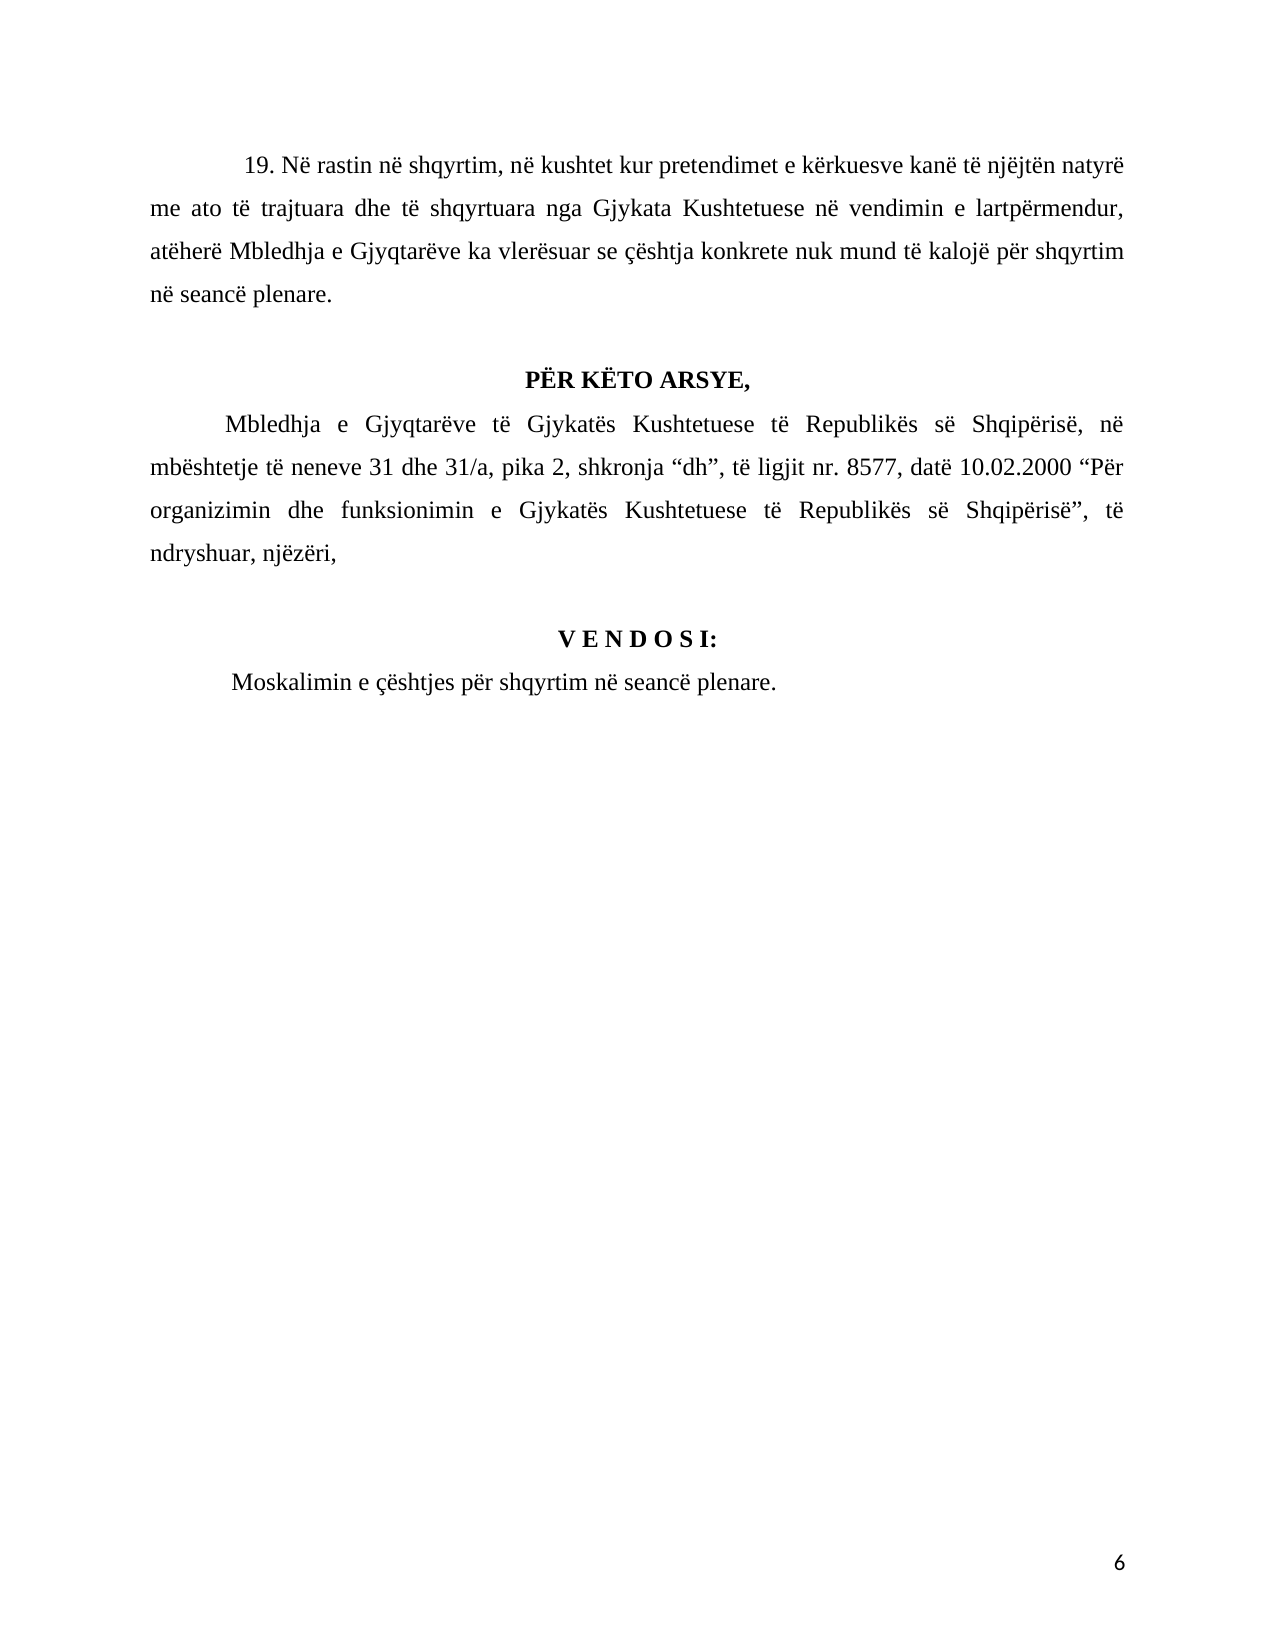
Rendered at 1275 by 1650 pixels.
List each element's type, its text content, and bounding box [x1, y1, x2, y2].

text Mbledhja e Gjyqtarëve të Gjykatës Kushtetuese të Republikës së Shqipërisë, në mbështetje të neneve 31 dhe 31/a, pika 2, shkronja “dh”, të ligjit nr. 8577, datë 10.02.2000 “Për organizimin dhe funksionimin e Gjykatës Kushtetuese të Republikës së Shqipërisë”, të ndryshuar, njëzëri, [150, 409, 1125, 567]
text 19. Në rastin në shqyrtim, në kushtet kur pretendimet e kërkuesve kanë të njëjtën natyrë me ato të trajtuara dhe të shqyrtuara nga Gjykata Kushtetuese në vendimin e lartpërmendur, atëherë Mbledhja e Gjyqtarëve ka vlerësuar se çështja konkrete nuk mund të kalojë për shqyrtim në seancë plenare. [150, 150, 1125, 308]
text PËR KËTO ARSYE, [150, 366, 1125, 394]
text Moskalimin e çështjes për shqyrtim në seancë plenare. [150, 667, 1125, 696]
text V E N D O S I: [150, 624, 1125, 653]
